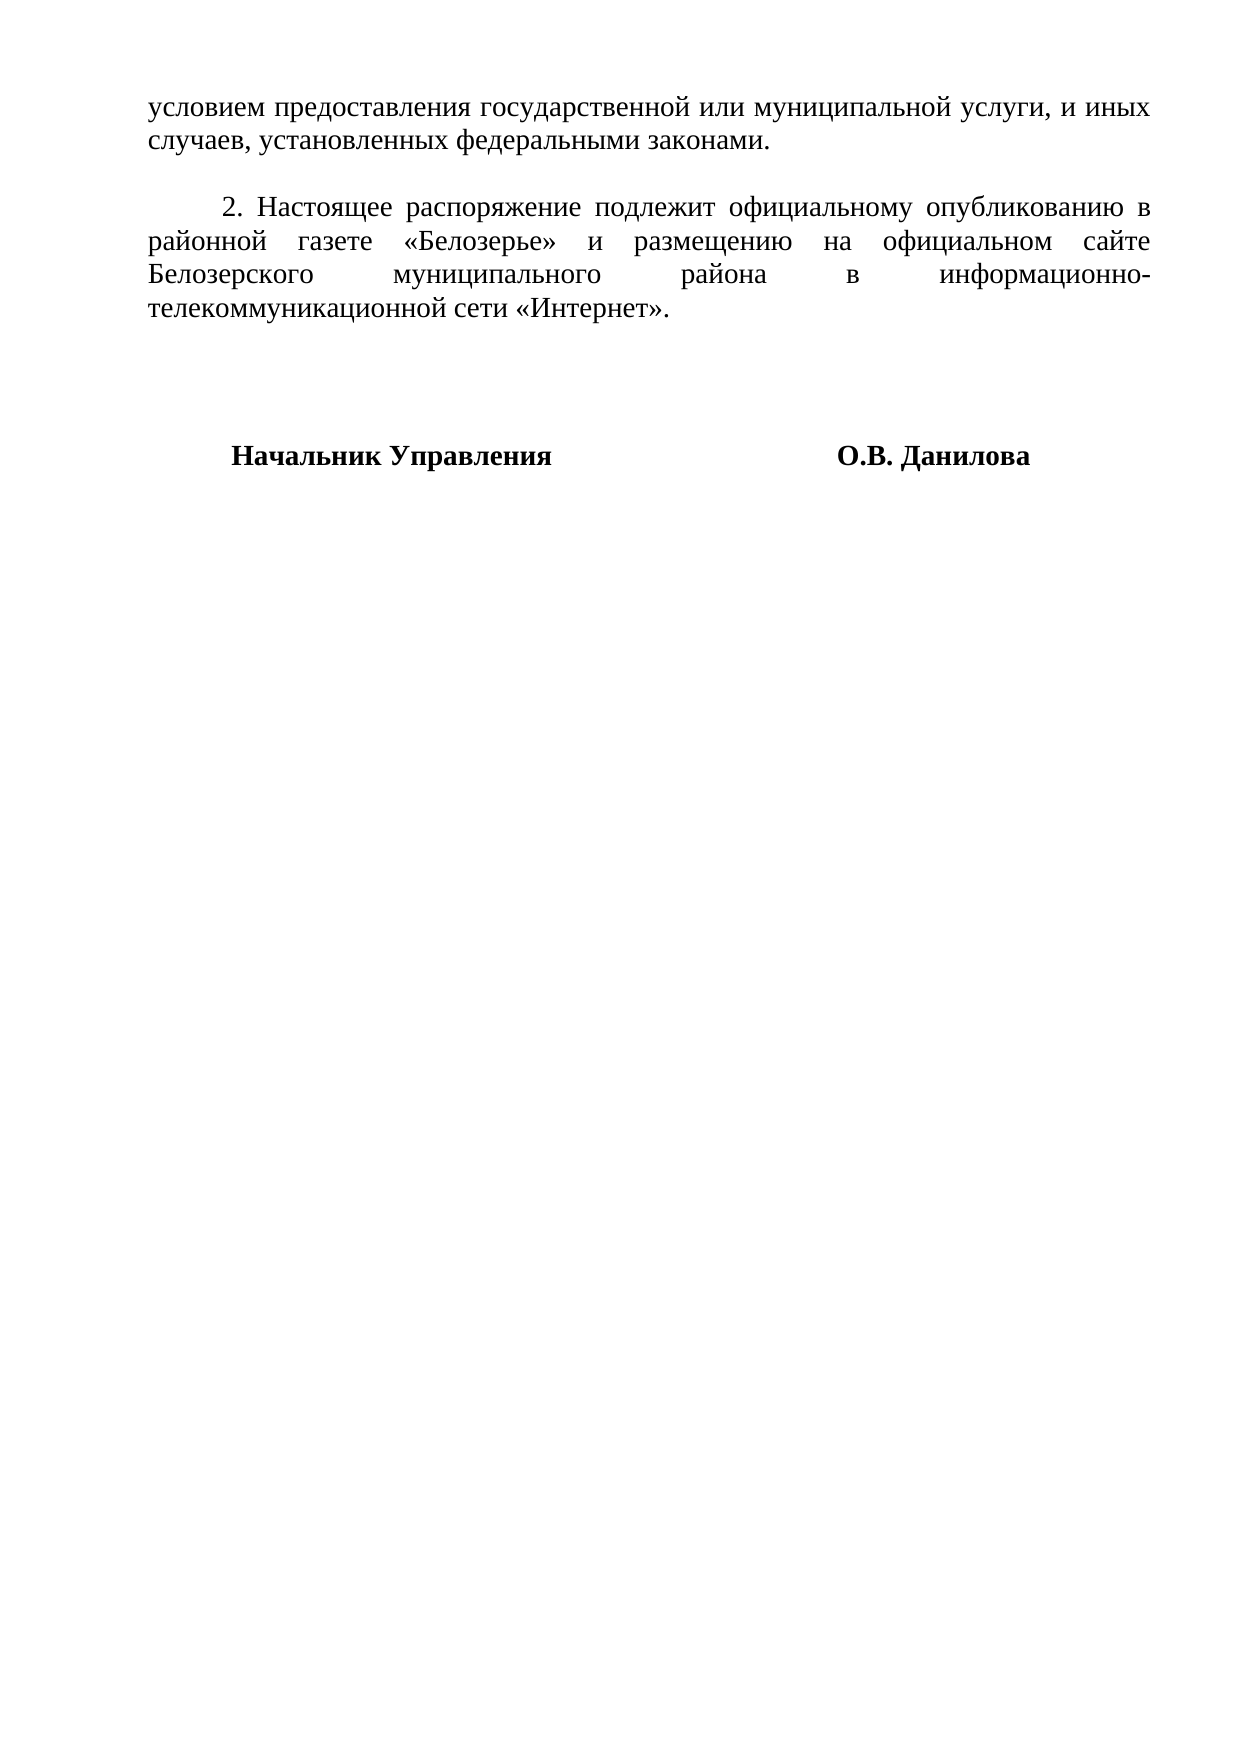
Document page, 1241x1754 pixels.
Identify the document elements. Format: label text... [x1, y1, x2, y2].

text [148, 89, 1152, 156]
text Начальник Управления О.В. Данилова [148, 438, 1152, 472]
text 2. Настоящее распоряжение подлежит официальному опубликованию в районной газете «Белозерье» и размещению на официальном сайте Белозерского муниципального района в информационно-телекоммуникационной сети «Интернет». [148, 189, 1152, 323]
